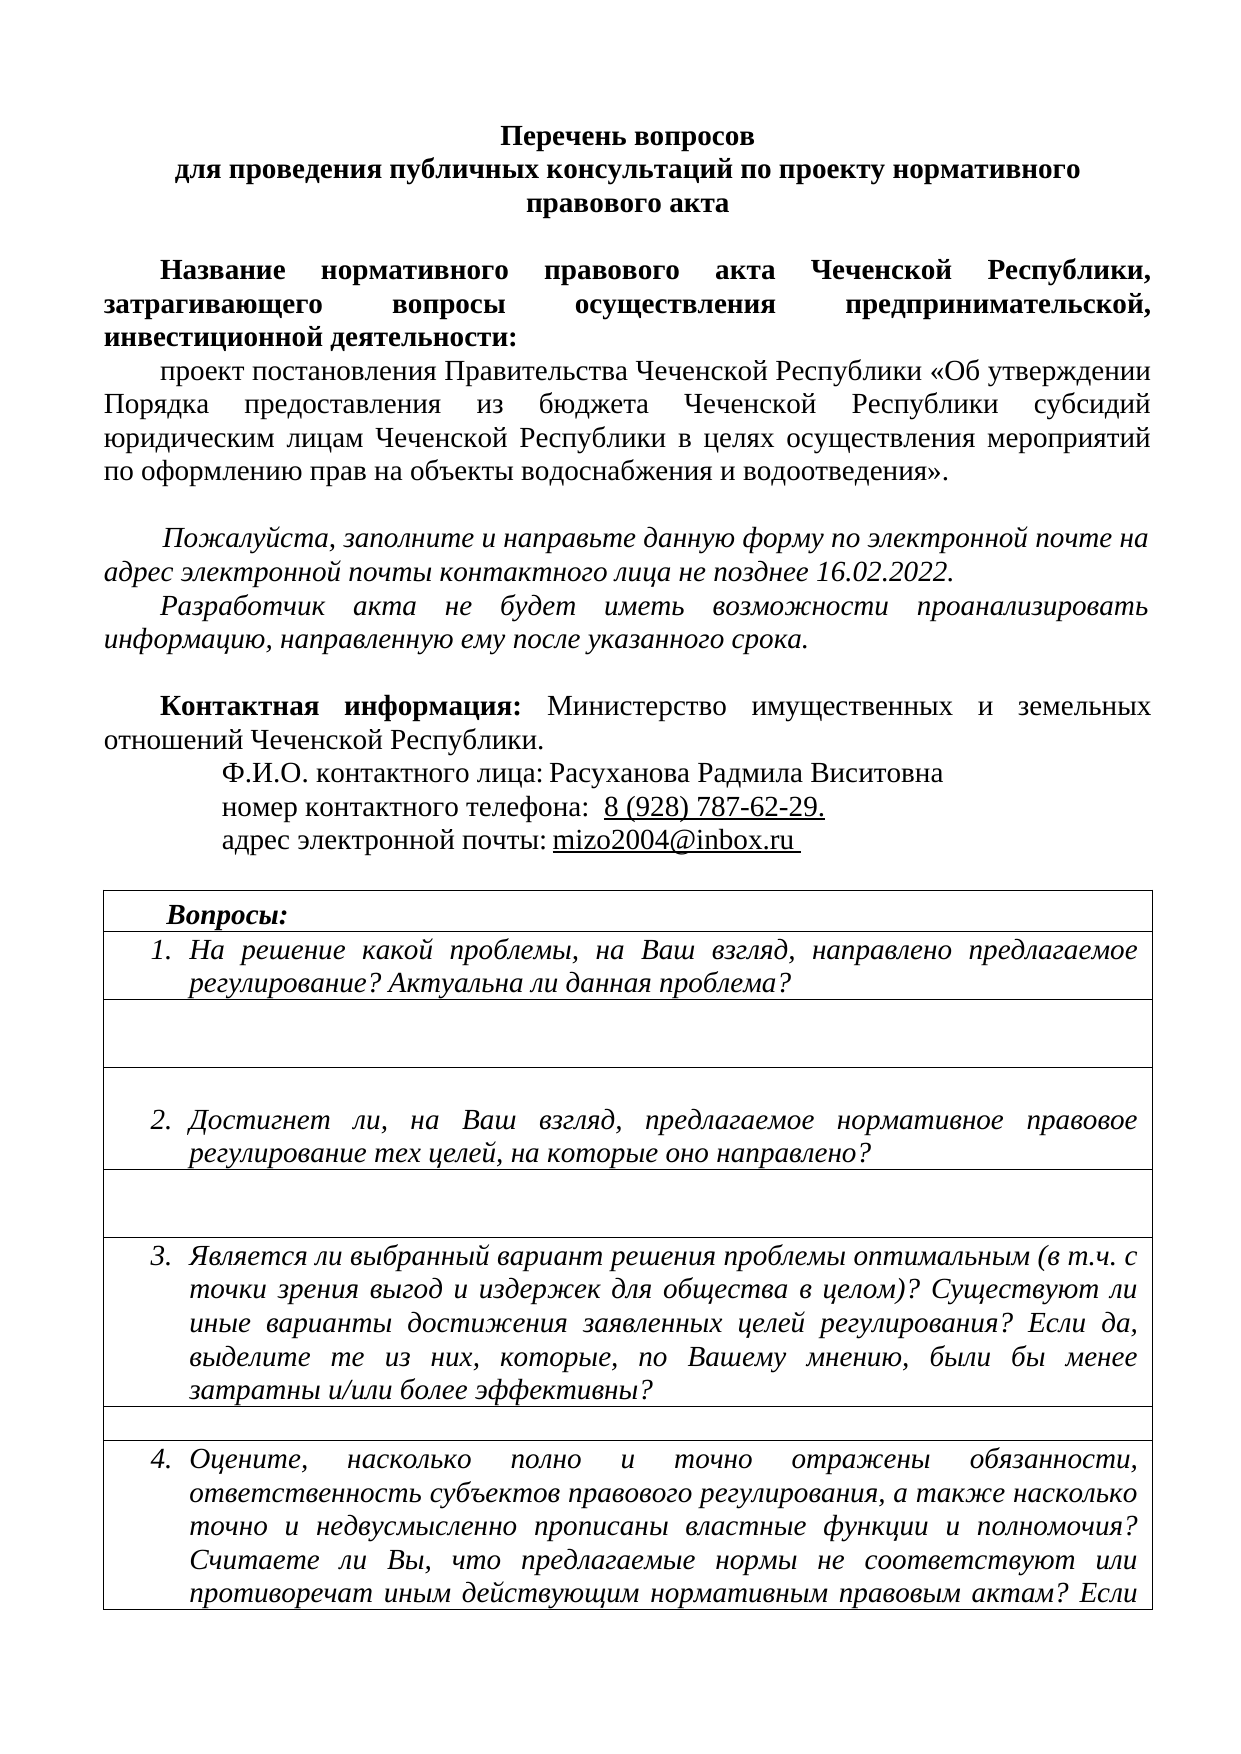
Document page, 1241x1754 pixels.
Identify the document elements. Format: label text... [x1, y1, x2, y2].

list Пожалуйста, заполните и направьте данную форму по электронной почте на адрес электронной почты контактного лица не позднее 16.02.2022. [103, 521, 1152, 588]
table_header Вопросы: [104, 891, 1152, 931]
text Ф.И.О. контактного лица: Расуханова Радмила Виситовна [222, 755, 1152, 789]
text адрес электронной почты: mizo2004@inbox.ru [222, 822, 1152, 856]
table_cell Является ли выбранный вариант решения проблемы оптимальным (в т.ч. с точки зрения выгод и издержек для общества в целом)? Существуют ли иные варианты достижения заявленных целей регулирования? Если да, выделите те из них, которые, по Вашему мнению, были бы менее затратны и/или более эффективны? [104, 1238, 1152, 1406]
text Название нормативного правового акта Чеченской Республики, затрагивающего вопросы осуществления предпринимательской, инвестиционной деятельности: [103, 252, 1152, 353]
table_cell [104, 1407, 1152, 1440]
text для проведения публичных консультаций по проекту нормативного правового акта [103, 152, 1152, 219]
table_cell Достигнет ли, на Ваш взгляд, предлагаемое нормативное правовое регулирование тех целей, на которые оно направлено? [104, 1068, 1152, 1169]
table_cell На решение какой проблемы, на Ваш взгляд, направлено предлагаемое регулирование? Актуальна ли данная проблема? [104, 932, 1152, 999]
text Разработчик акта не будет иметь возможности проанализировать информацию, направленную ему после указанного срока. [103, 588, 1152, 655]
text Контактная информация: Министерство имущественных и земельных отношений Чеченской Республики. [103, 688, 1152, 755]
table_cell [104, 1000, 1152, 1067]
table_cell [104, 1170, 1152, 1237]
text проект постановления Правительства Чеченской Республики «Об утверждении Порядка предоставления из бюджета Чеченской Республики субсидий юридическим лицам Чеченской Республики в целях осуществления мероприятий по оформлению прав на объекты водоснабжения и водоотведения». [103, 353, 1152, 487]
text Перечень вопросов [103, 118, 1152, 152]
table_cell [104, 1441, 1152, 1609]
text номер контактного телефона: 8 (928) 787-62-29. [222, 789, 1152, 822]
